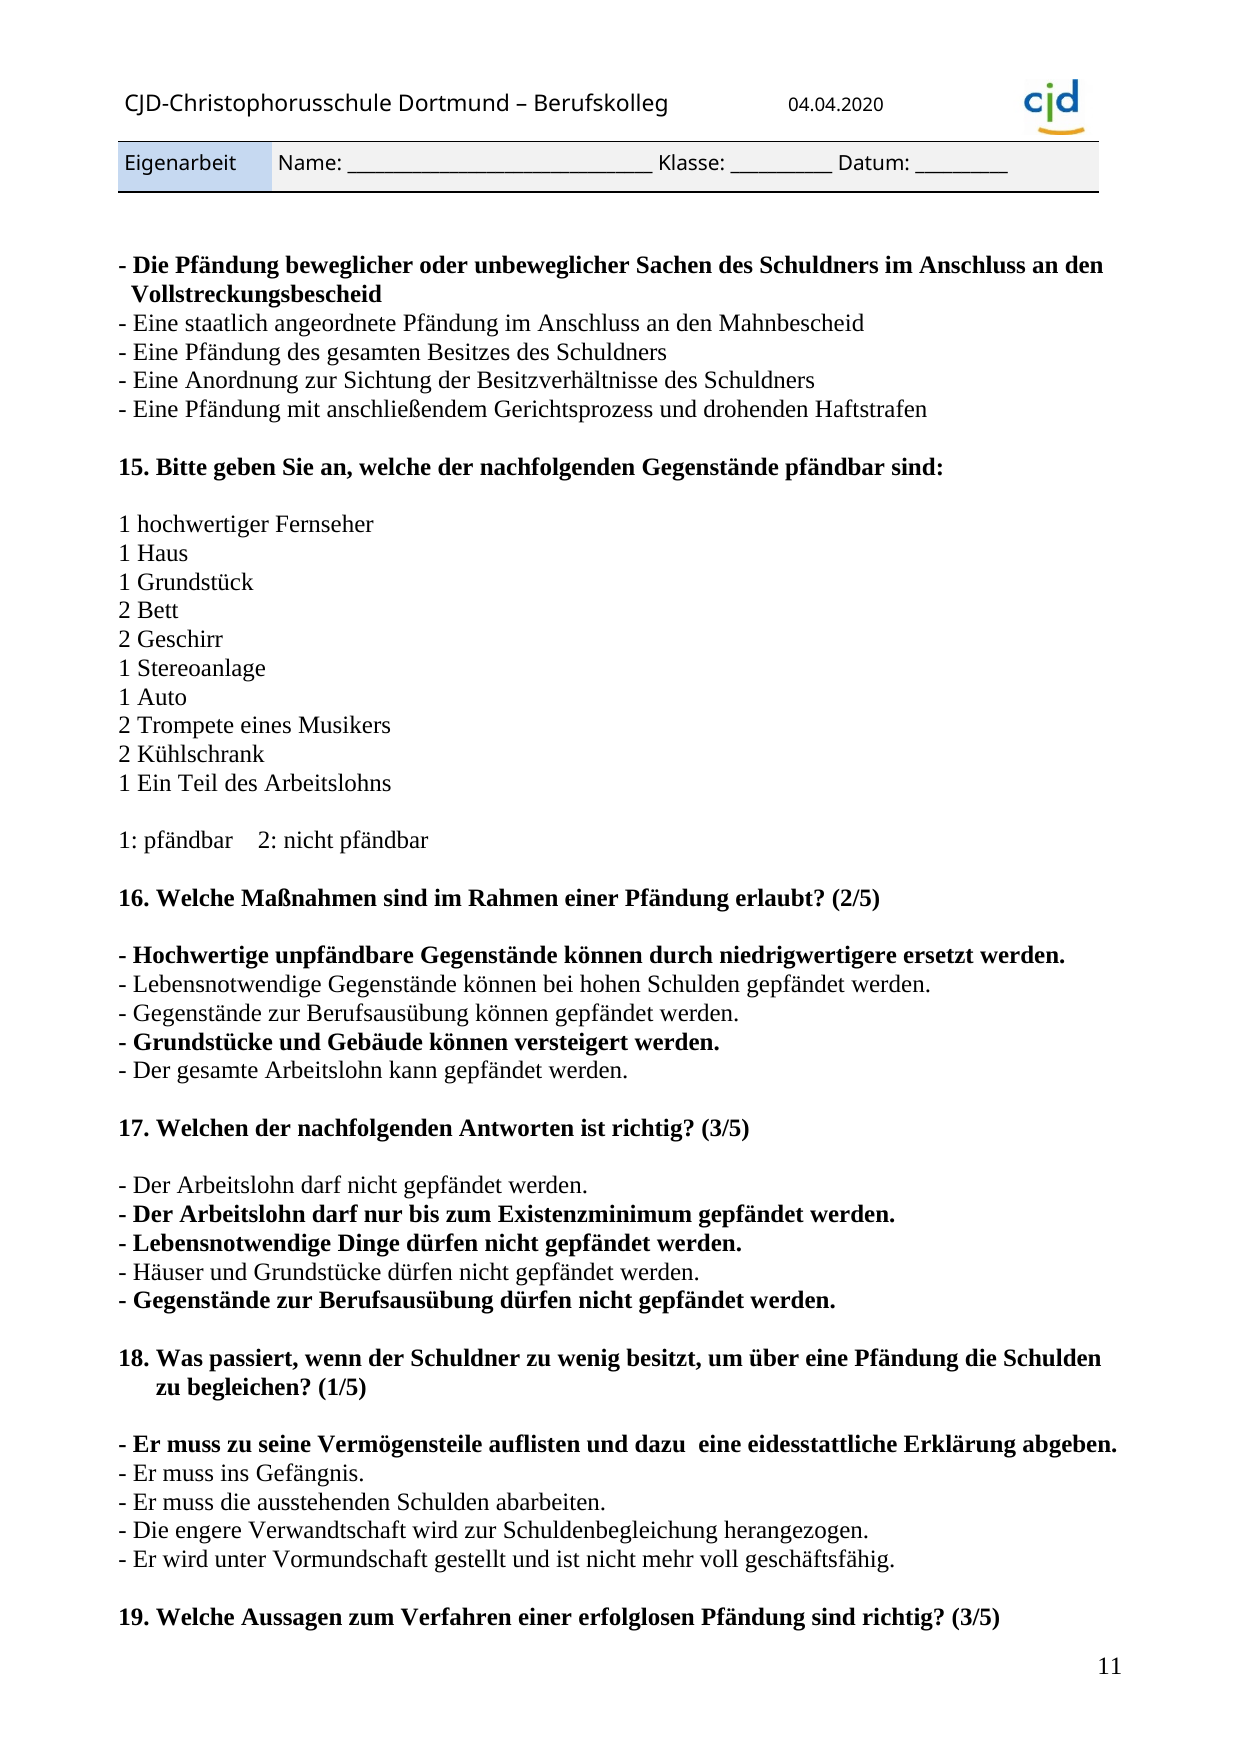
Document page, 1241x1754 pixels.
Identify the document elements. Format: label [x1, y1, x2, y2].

text [118, 452, 1122, 1630]
picture [1013, 79, 1093, 135]
text [118, 222, 1122, 452]
